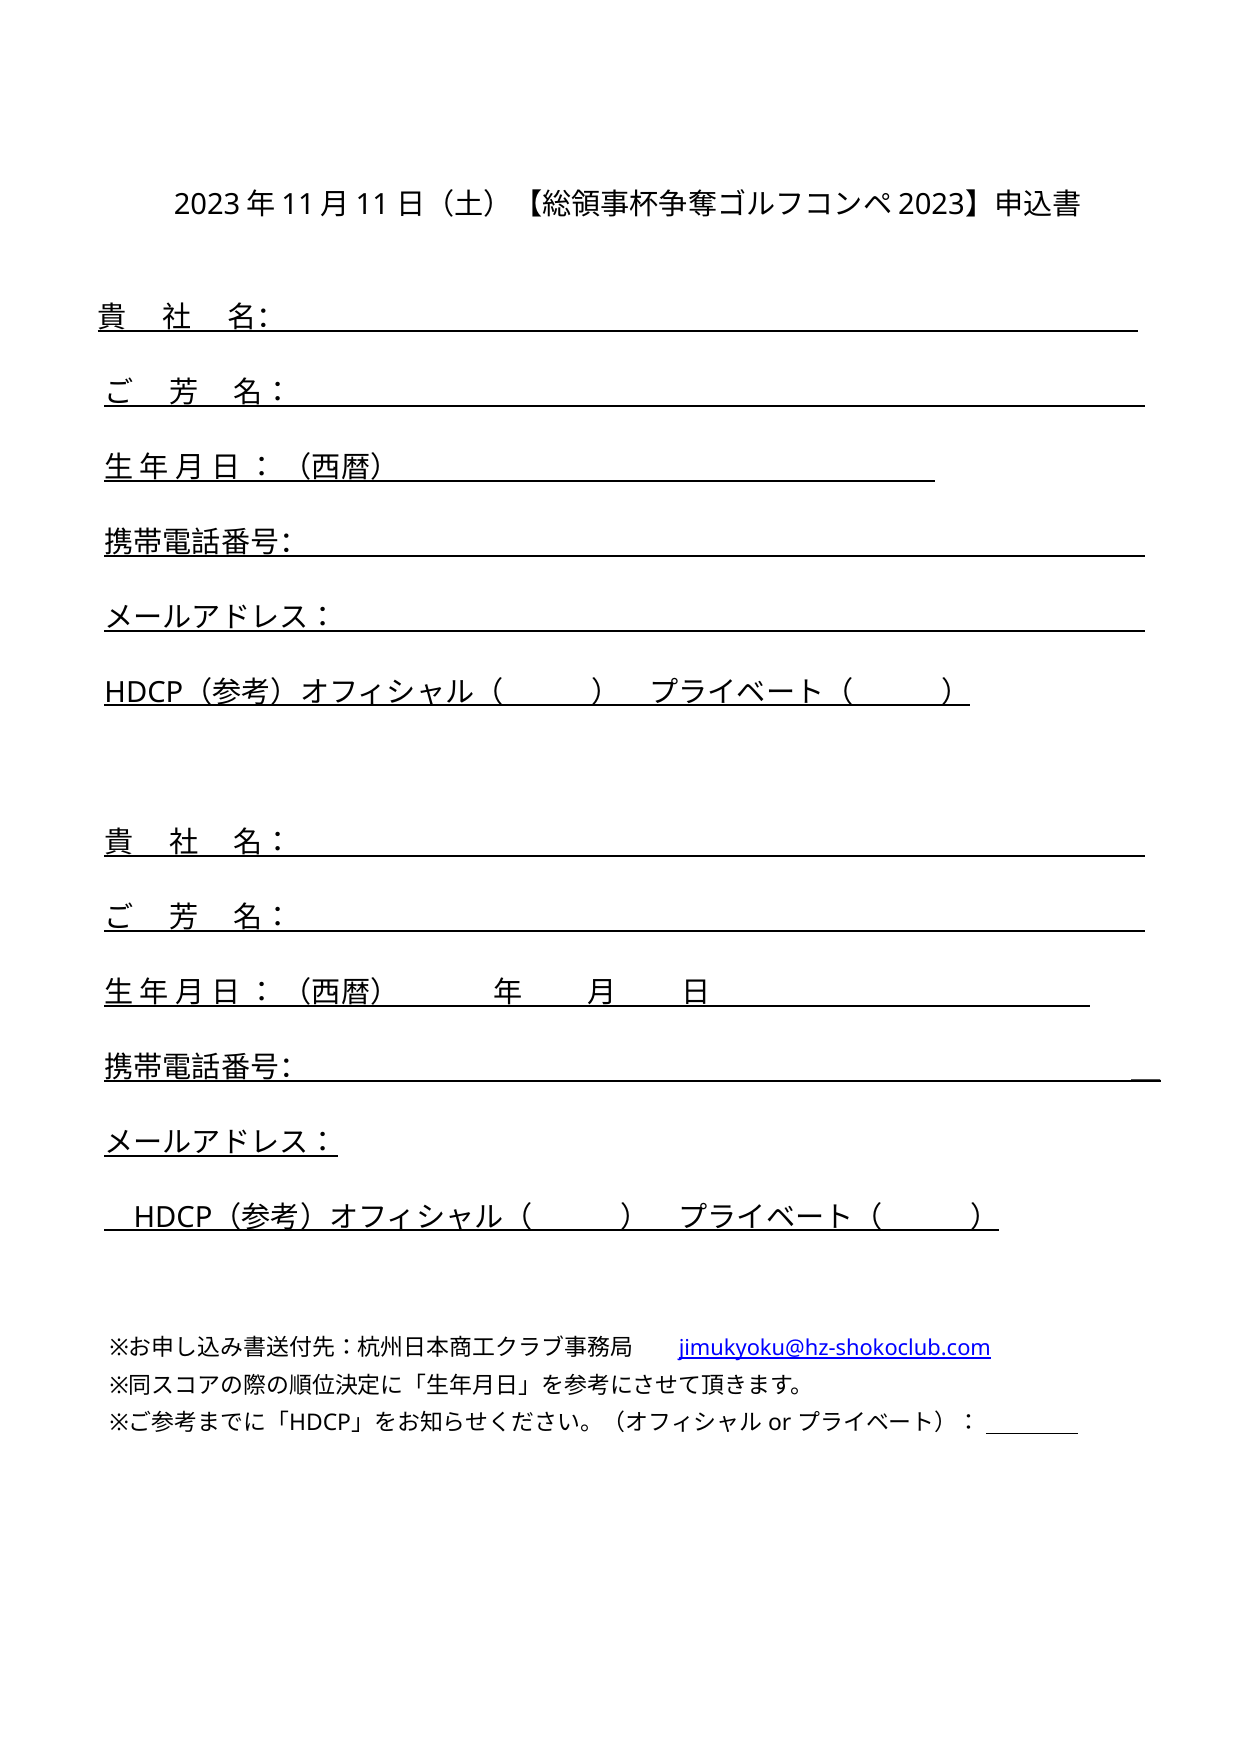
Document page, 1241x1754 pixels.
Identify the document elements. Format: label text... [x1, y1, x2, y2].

text ※同スコアの際の順位決定に「生年月日」を参考にさせて頂きます。 [75, 1364, 1165, 1402]
text メールアドレス： [75, 577, 1165, 652]
text HDCP（参考）オフィシャル（ ） プライベート（ ） [75, 1177, 1165, 1252]
text 生 年 月 日 ： （西暦） 年 月 日 [75, 952, 1165, 1027]
text ※ご参考までに「HDCP」をお知らせください。（オフィシャル or プライベート）： [75, 1402, 1165, 1439]
text 貴 社 名： [75, 802, 1165, 877]
text メールアドレス： [75, 1102, 1165, 1177]
text 貴 社 名： [75, 277, 1165, 352]
text ※お申し込み書送付先：杭州日本商工クラブ事務局 jimukyoku@hz-shokoclub.com [75, 1327, 1165, 1364]
text ご 芳 名： [75, 352, 1165, 427]
text 生 年 月 日 ： （西暦） [75, 427, 1165, 502]
text 携帯電話番号： [75, 502, 1165, 577]
text ご 芳 名： [75, 877, 1165, 952]
text HDCP（参考）オフィシャル（ ） プライベート（ ） [75, 652, 1165, 727]
text 2023年11月11 日（土）【総領事杯争奪ゴルフコンペ2023】申込書 [75, 164, 1165, 239]
text 携帯電話番号： ＿ [75, 1027, 1165, 1102]
